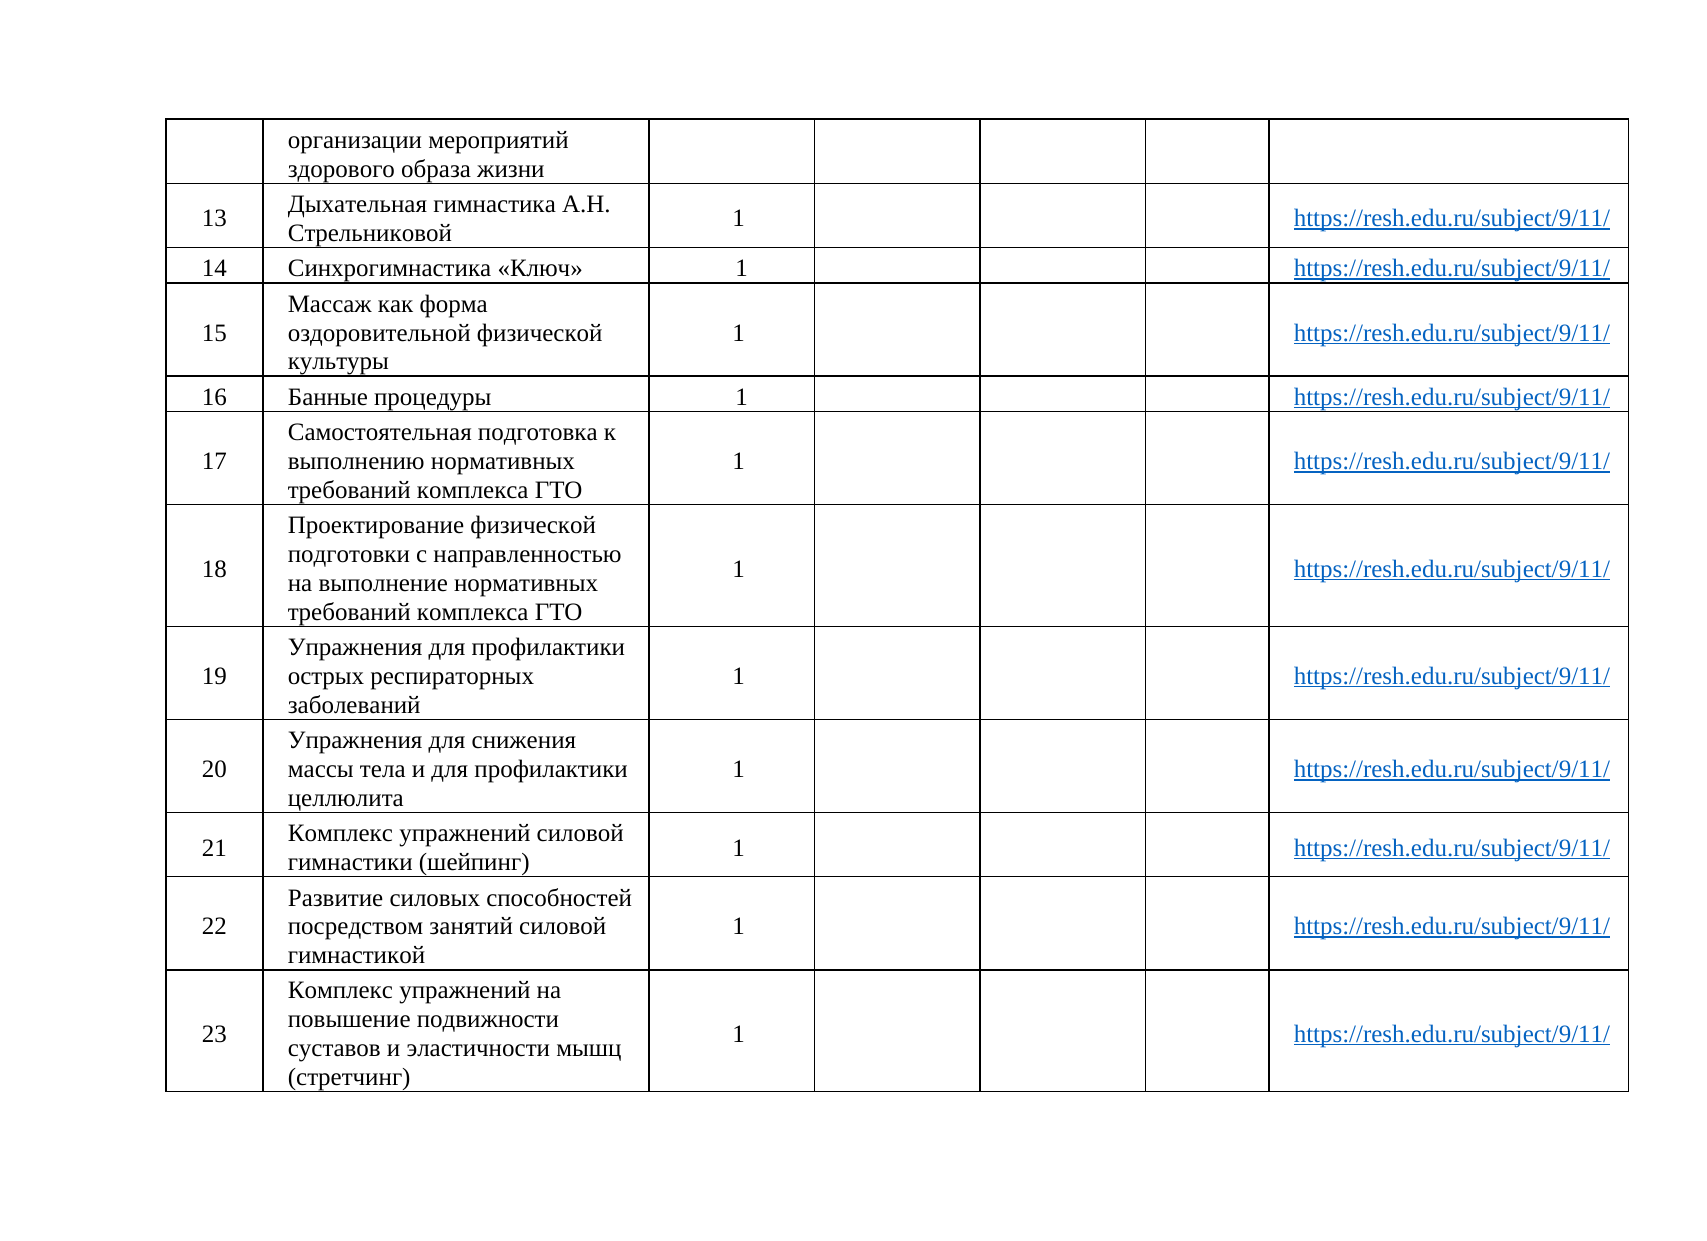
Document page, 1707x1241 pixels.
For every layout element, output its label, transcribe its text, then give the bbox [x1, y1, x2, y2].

table_cell [815, 412, 979, 504]
table_cell 1 [650, 627, 814, 718]
table_cell [1146, 971, 1268, 1091]
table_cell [264, 120, 648, 182]
table_cell 1 [650, 248, 814, 282]
table_cell 21 [167, 813, 262, 876]
table_cell 1 [650, 505, 814, 626]
table_cell Проектирование физической подготовки с направленностью на выполнение нормативных требований комплекса ГТО [264, 505, 648, 626]
table_cell [1146, 627, 1268, 718]
table_cell https://resh.edu.ru/subject/9/11/ [1270, 412, 1628, 504]
table_cell 1 [650, 813, 814, 876]
table_cell [1146, 412, 1268, 504]
table_cell [815, 120, 979, 182]
table_cell [981, 813, 1145, 876]
table_cell 1 [650, 377, 814, 411]
table_cell [981, 877, 1145, 969]
table_cell [981, 971, 1145, 1091]
table_cell 1 [650, 184, 814, 247]
table_cell Самостоятельная подготовка к выполнению нормативных требований комплекса ГТО [264, 412, 648, 504]
table_cell [1146, 120, 1268, 182]
table_cell [815, 971, 979, 1091]
table_cell [815, 627, 979, 718]
table_cell [1146, 813, 1268, 876]
table_cell [815, 248, 979, 282]
table_cell [981, 377, 1145, 411]
table_cell 17 [167, 412, 262, 504]
table_cell [1146, 248, 1268, 282]
table_cell https://resh.edu.ru/subject/9/11/ [1270, 284, 1628, 375]
table_cell [815, 720, 979, 812]
table_cell https://resh.edu.ru/subject/9/11/ [1270, 813, 1628, 876]
table_cell 13 [167, 184, 262, 247]
table_cell https://resh.edu.ru/subject/9/11/ [1270, 377, 1628, 411]
table_cell [815, 877, 979, 969]
table_cell https://resh.edu.ru/subject/9/11/ [1270, 877, 1628, 969]
table_cell [981, 412, 1145, 504]
table_cell [815, 813, 979, 876]
table_cell [1146, 377, 1268, 411]
table_cell https://resh.edu.ru/subject/9/11/ [1270, 184, 1628, 247]
table_cell [815, 505, 979, 626]
table_cell [815, 184, 979, 247]
table_cell [981, 248, 1145, 282]
table_cell [1146, 877, 1268, 969]
table_cell https://resh.edu.ru/subject/9/11/ [1270, 720, 1628, 812]
table_cell Дыхательная гимнастика А.Н. Стрельниковой [264, 184, 648, 247]
table_cell [981, 627, 1145, 718]
table_cell 14 [167, 248, 262, 282]
table_cell 1 [650, 412, 814, 504]
table_cell 1 [650, 120, 814, 182]
table_cell [815, 284, 979, 375]
table_cell Массаж как форма оздоровительной физической культуры [264, 284, 648, 375]
table_cell 23 [167, 971, 262, 1091]
table_cell https://resh.edu.ru/subject/9/11/ [1270, 248, 1628, 282]
table_cell 18 [167, 505, 262, 626]
table_cell 1 [650, 720, 814, 812]
table_cell Развитие силовых способностей посредством занятий силовой гимнастикой [264, 877, 648, 969]
table_cell 1 [650, 877, 814, 969]
table_cell [1146, 284, 1268, 375]
table_cell 1 [650, 971, 814, 1091]
table_cell [981, 120, 1145, 182]
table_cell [1270, 971, 1628, 1091]
table_cell Комплекс упражнений силовой гимнастики (шейпинг) [264, 813, 648, 876]
table_cell [981, 284, 1145, 375]
table_cell 12 [167, 120, 262, 182]
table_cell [1270, 120, 1628, 182]
table_cell Упражнения для снижения массы тела и для профилактики целлюлита [264, 720, 648, 812]
table_cell Упражнения для профилактики острых респираторных заболеваний [264, 627, 648, 718]
table_cell 22 [167, 877, 262, 969]
table_cell 20 [167, 720, 262, 812]
table_cell [981, 505, 1145, 626]
table_cell [1146, 184, 1268, 247]
table_cell 16 [167, 377, 262, 411]
table_cell Комплекс упражнений на повышение подвижности суставов и эластичности мышц (стретчинг) [264, 971, 648, 1091]
table_cell 19 [167, 627, 262, 718]
table_cell [1146, 720, 1268, 812]
table_cell 15 [167, 284, 262, 375]
table_cell [1146, 505, 1268, 626]
table_cell Банные процедуры [264, 377, 648, 411]
table_cell https://resh.edu.ru/subject/9/11/ [1270, 505, 1628, 626]
table_cell Синхрогимнастика «Ключ» [264, 248, 648, 282]
table_cell [981, 720, 1145, 812]
table_cell 1 [650, 284, 814, 375]
table_cell [815, 377, 979, 411]
table_cell [981, 184, 1145, 247]
table_cell https://resh.edu.ru/subject/9/11/ [1270, 627, 1628, 718]
